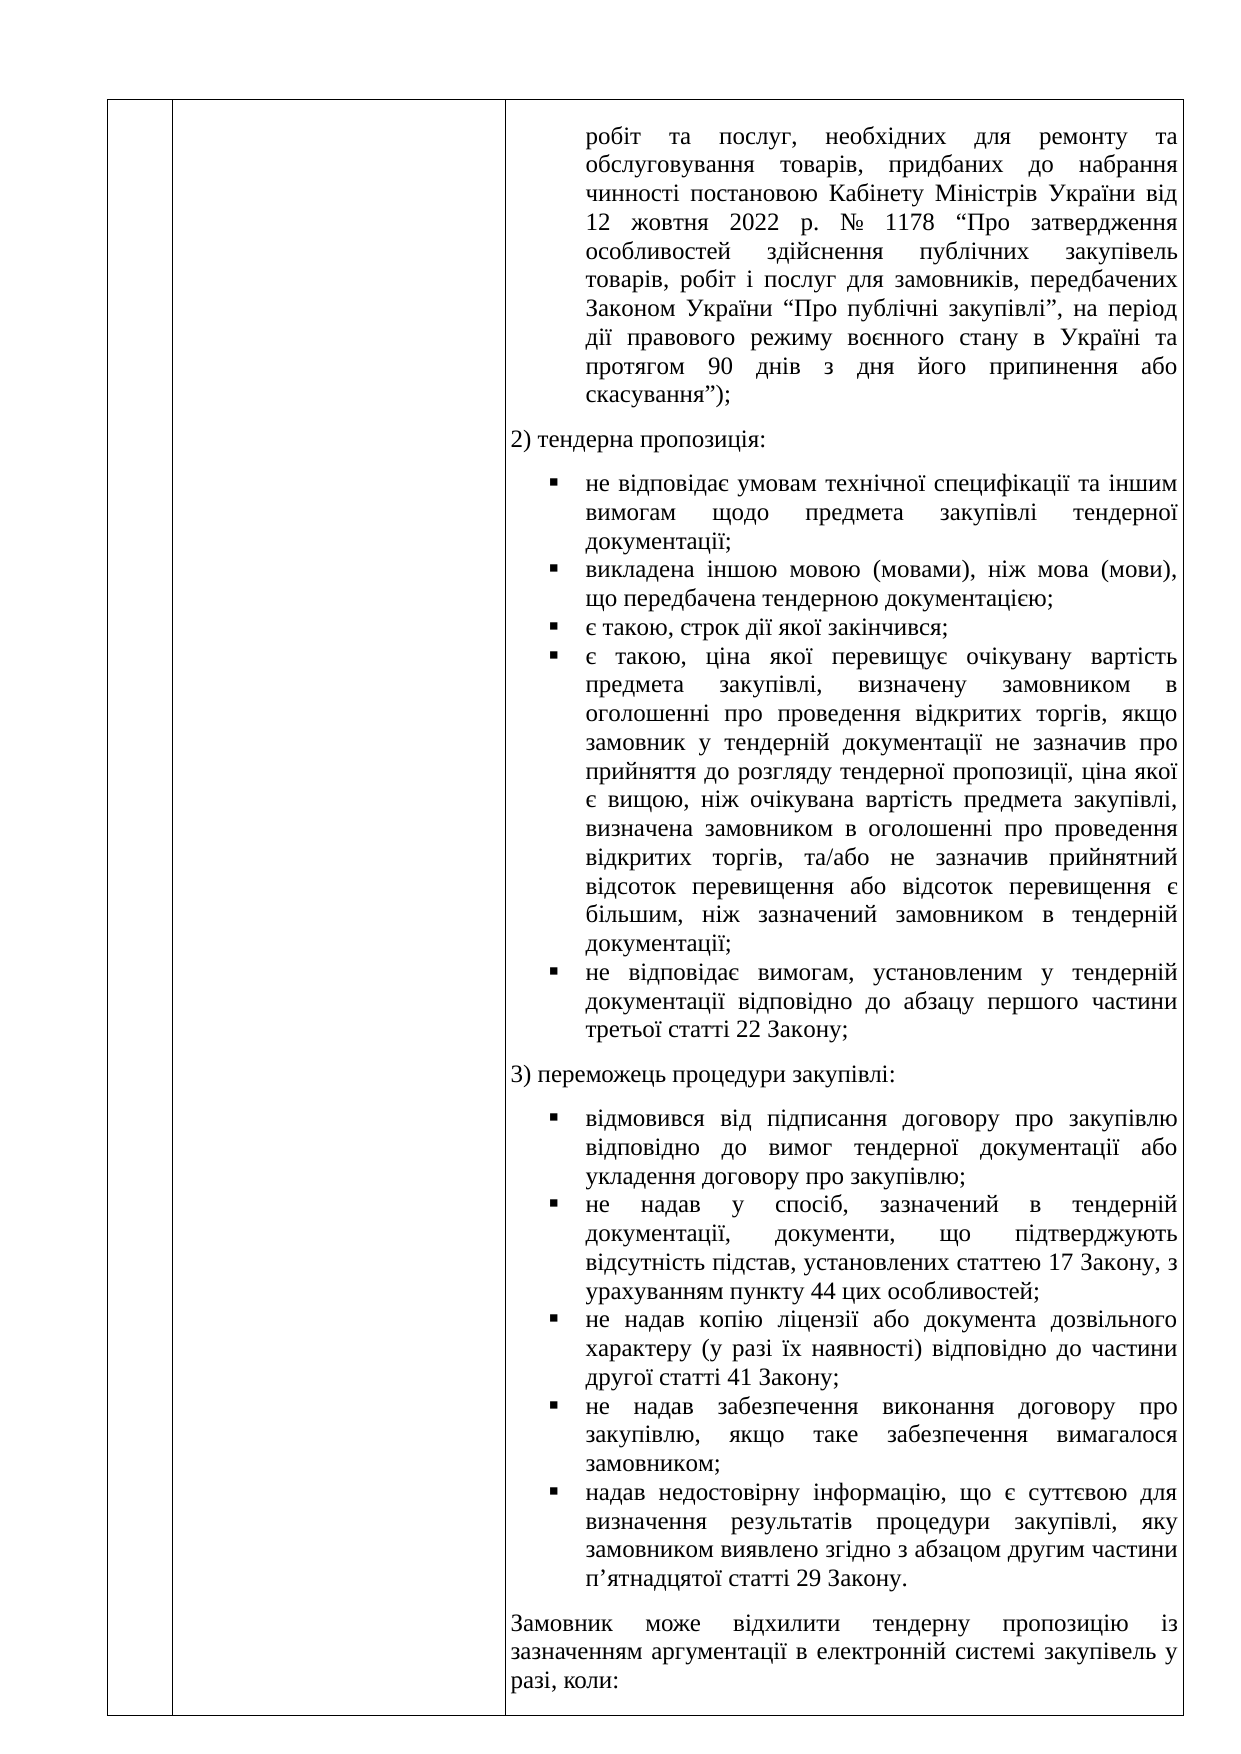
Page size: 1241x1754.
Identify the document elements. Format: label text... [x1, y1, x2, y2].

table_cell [506, 100, 1183, 1714]
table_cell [173, 100, 505, 1714]
table_cell 3 [108, 100, 172, 1714]
